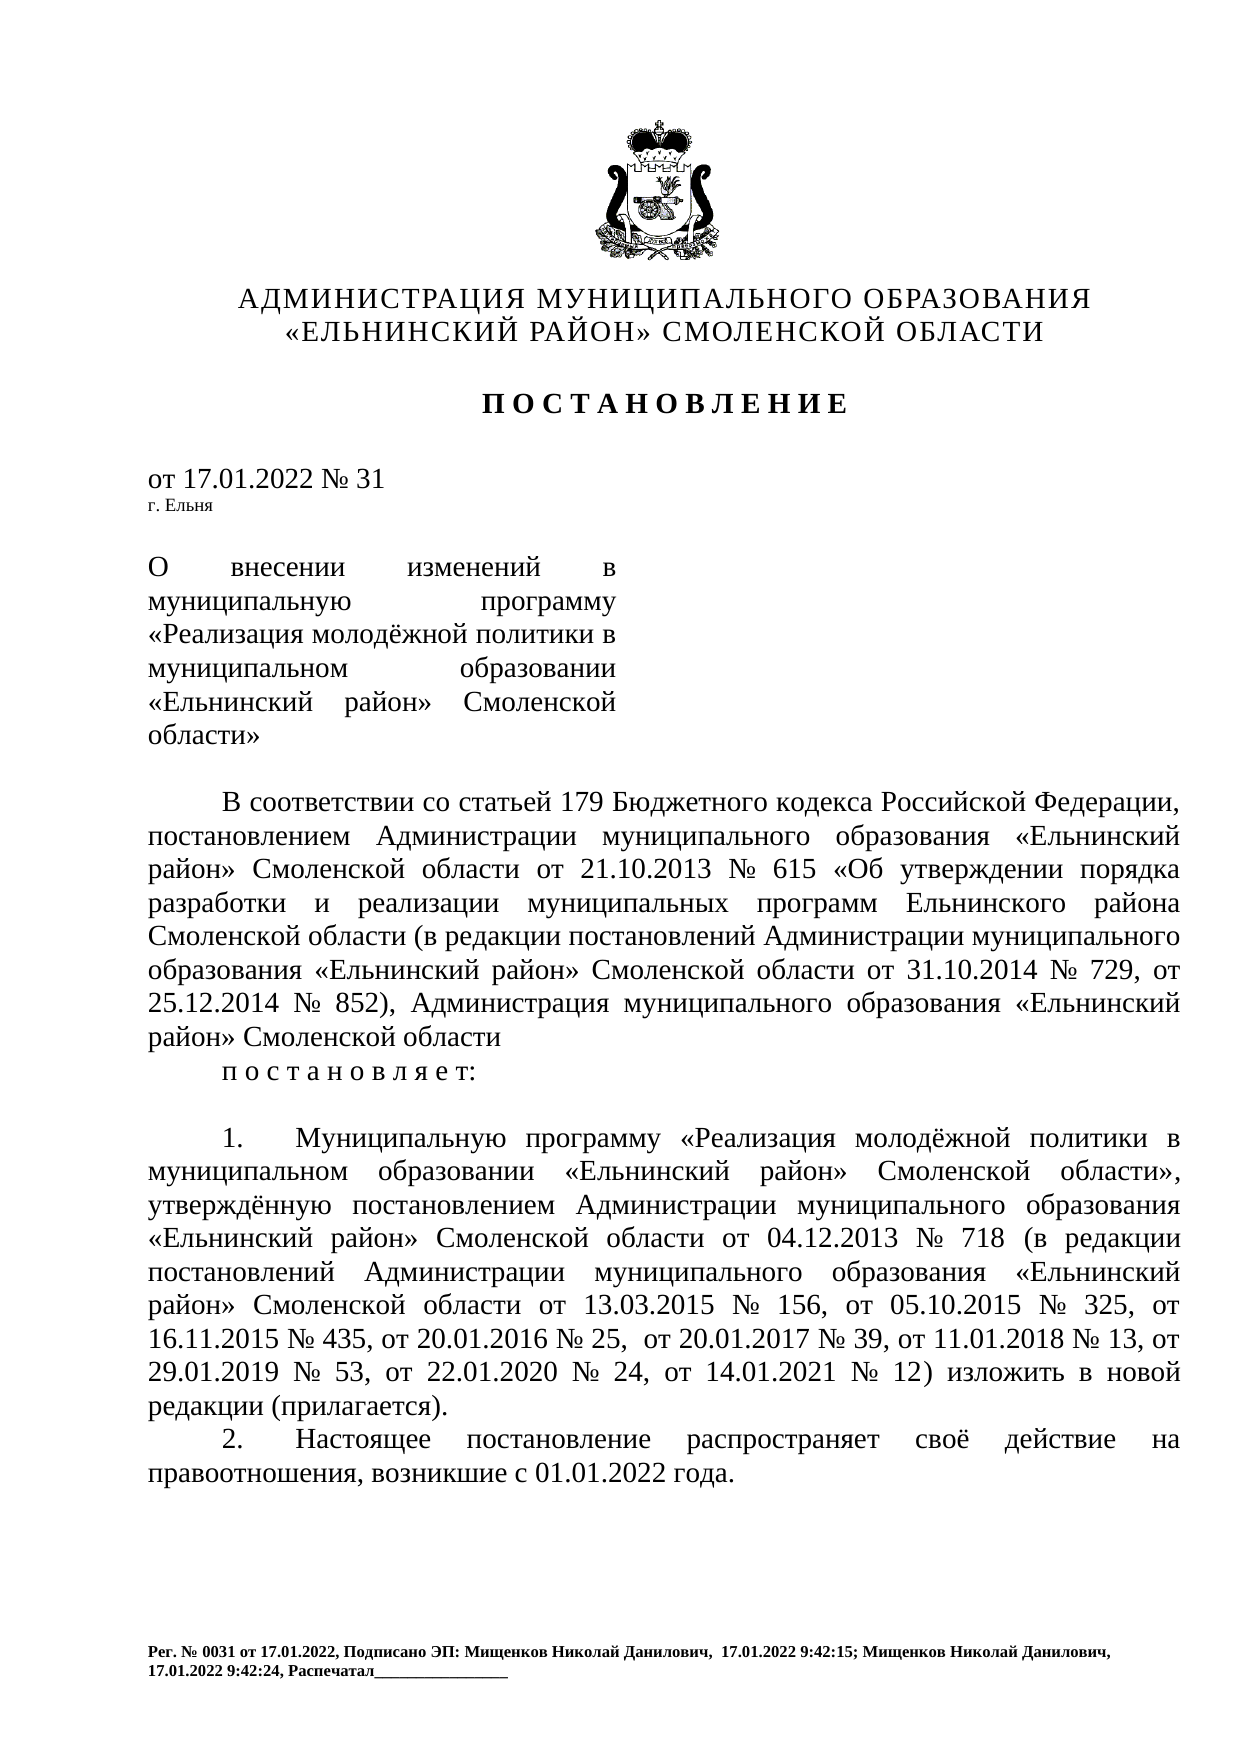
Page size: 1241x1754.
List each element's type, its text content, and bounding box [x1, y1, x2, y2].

text О внесении изменений в муниципальную программу «Реализация молодёжной политики в муниципальном образовании «Ельнинский район» Смоленской области» [148, 549, 616, 751]
list п о с т а н о в л я е т: [148, 1053, 1181, 1086]
text г. Ельня [148, 494, 1050, 516]
text от 17.01.2022 № 31 [148, 461, 1050, 494]
text «ЕЛЬНИНСКИЙ РАЙОН» СМОЛЕНСКОЙ ОБЛАСТИ [148, 314, 1181, 348]
text АДМИНИСТРАЦИЯ МУНИЦИПАЛЬНОГО ОБРАЗОВАНИЯ [148, 281, 1181, 314]
list Муниципальную программу «Реализация молодёжной политики в муниципальном образовании «Ельнинский район» Смоленской области», утверждённую постановлением Администрации муниципального образования «Ельнинский район» Смоленской области от 04.12.2013 № 718 (в редакции постановлений Администрации муниципального образования «Ельнинский район» Смоленской области от 13.03.2015 № 156, от 05.10.2015 № 325, от 16.11.2015 № 435, от 20.01.2016 № 25, от 20.01.2017 № 39, от 11.01.2018 № 13, от 29.01.2019 № 53, от 22.01.2020 № 24, от 14.01.2021 № 12) изложить в новой редакции (прилагается). [148, 1120, 1181, 1422]
text П О С Т А Н О В Л Е Н И Е [148, 386, 1181, 420]
list В соответствии со статьей 179 Бюджетного кодекса Российской Федерации, постановлением Администрации муниципального образования «Ельнинский район» Смоленской области от 21.10.2013 № 615 «Об утверждении порядка разработки и реализации муниципальных программ Ельнинского района Смоленской области (в редакции постановлений Администрации муниципального образования «Ельнинский район» Смоленской области от 31.10.2014 № 729, от 25.12.2014 № 852), Администрация муниципального образования «Ельнинский район» Смоленской области [148, 784, 1181, 1053]
picture [594, 118, 720, 262]
list Настоящее постановление распространяет своё действие на правоотношения, возникшие с 01.01.2022 года. [148, 1422, 1181, 1489]
